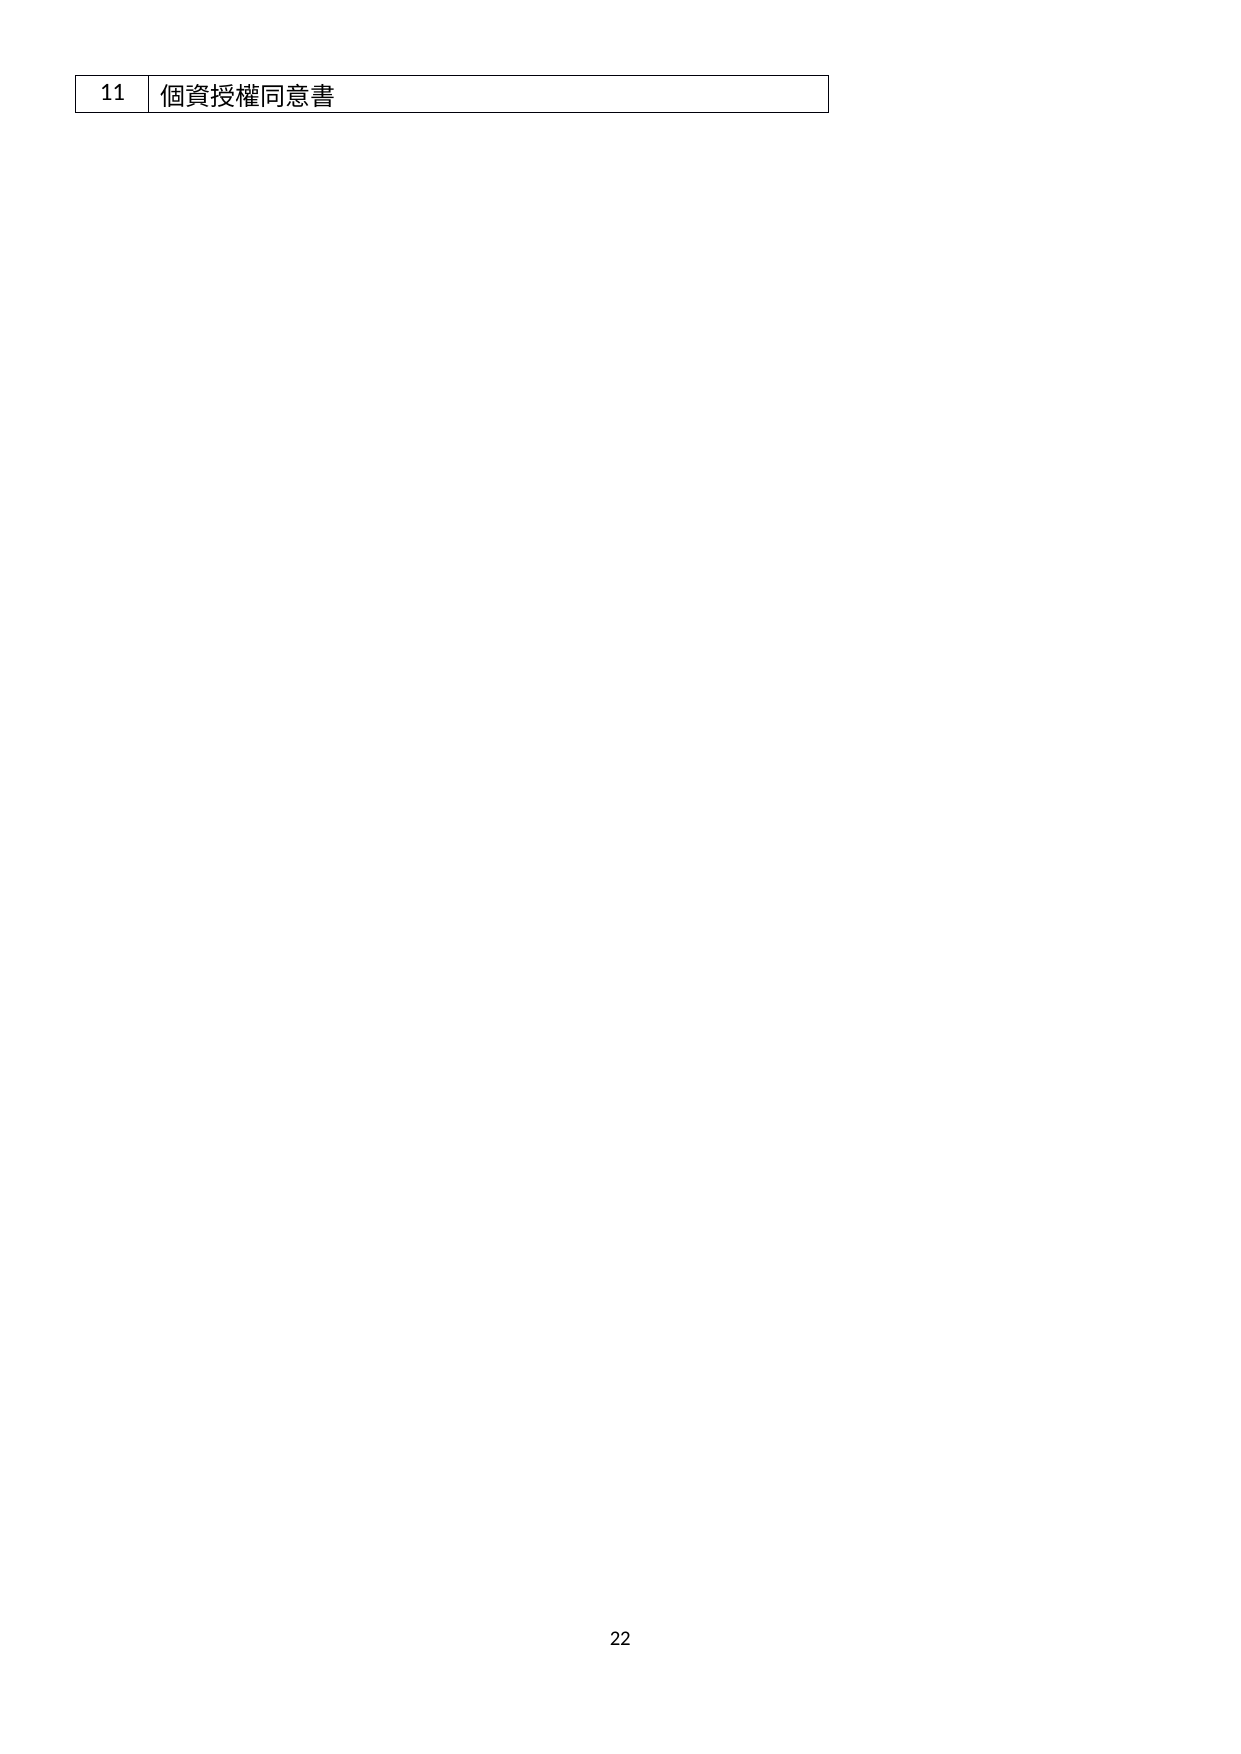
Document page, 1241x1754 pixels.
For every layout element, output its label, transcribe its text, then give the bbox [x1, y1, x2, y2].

table_cell 11 [76, 76, 148, 112]
table_cell 個資授權同意書 [149, 76, 828, 112]
